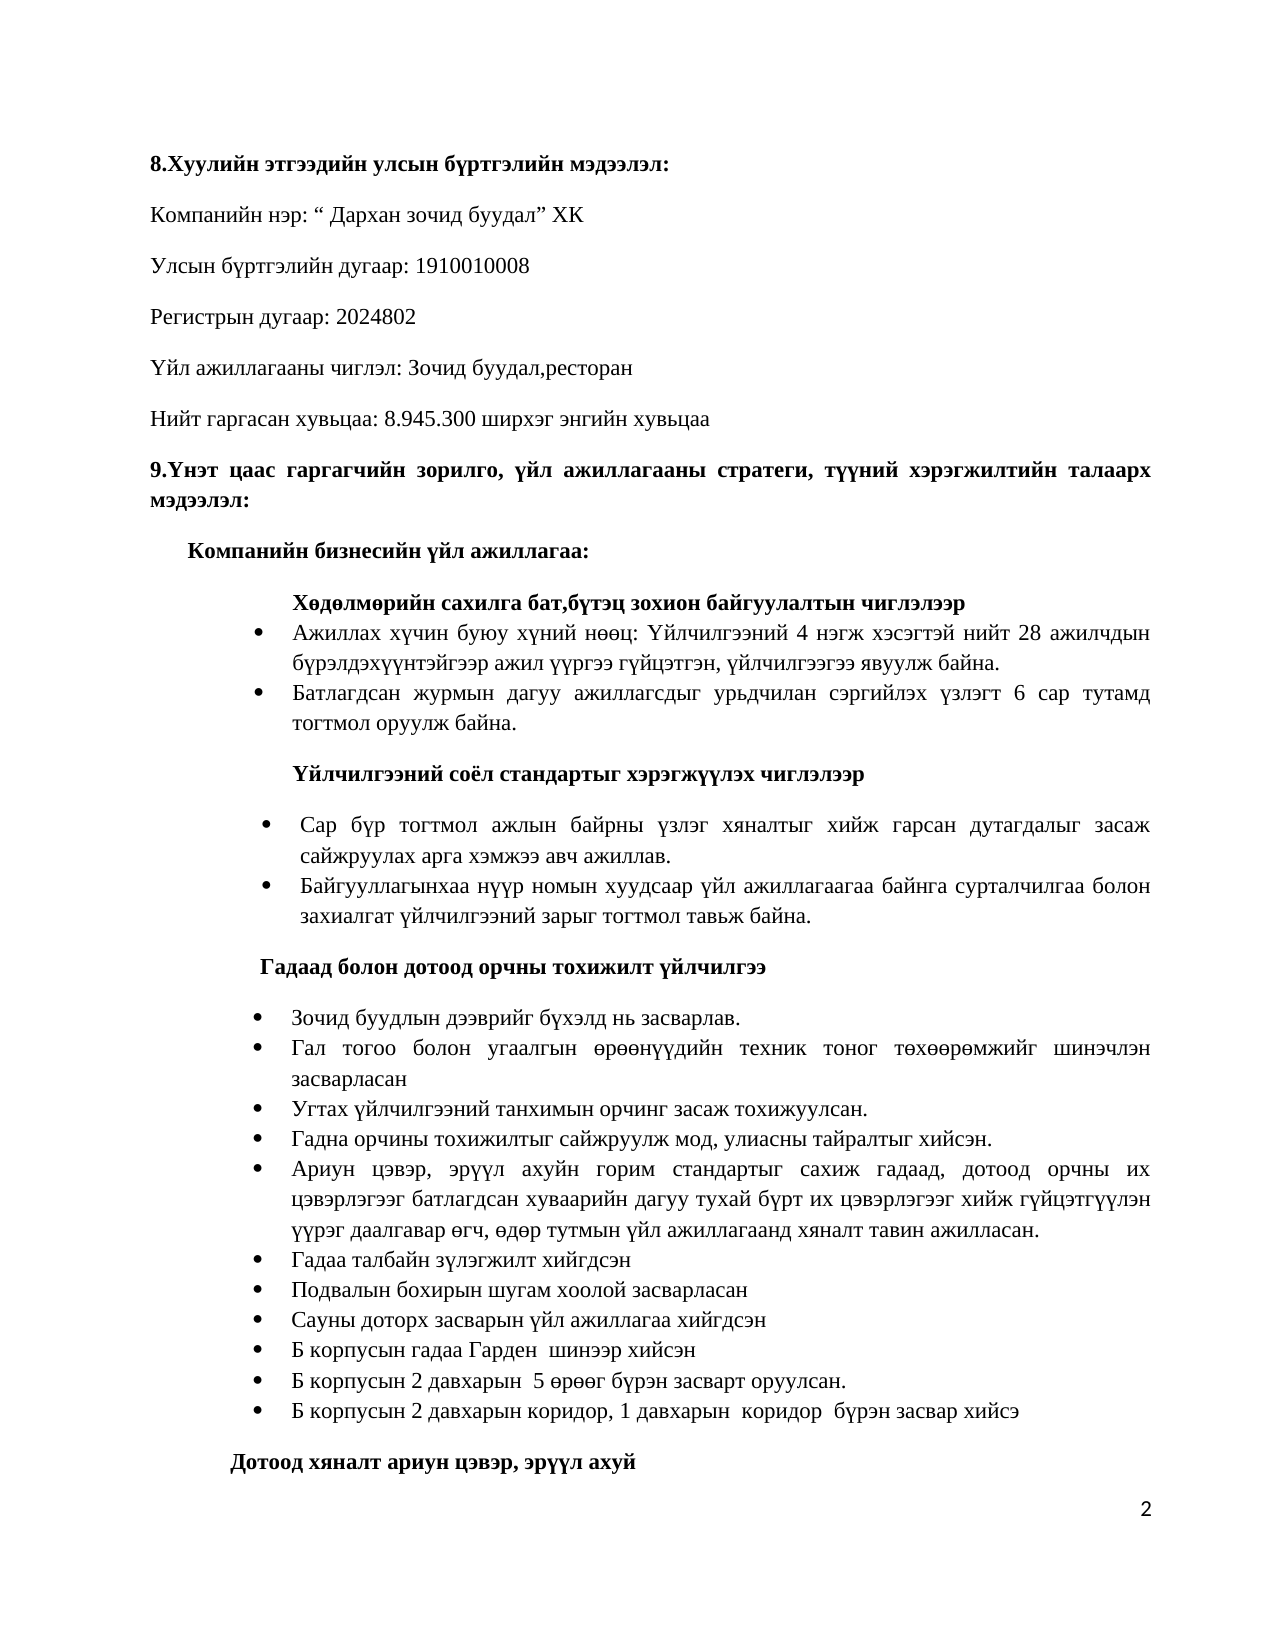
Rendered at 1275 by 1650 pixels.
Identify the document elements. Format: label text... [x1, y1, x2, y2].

text Регистрын дугаар: 2024802 [150, 303, 1152, 329]
text Дотоод хяналт ариун цэвэр, эрүүл ахуй [150, 1448, 1152, 1474]
text Үйл ажиллагааны чиглэл: Зочид буудал,ресторан [150, 354, 1152, 381]
text Үйлчилгээний соёл стандартыг хэрэгжүүлэх чиглэлээр [292, 760, 1152, 787]
list Батлагдсан журмын дагуу ажиллагсдыг урьдчилан сэргийлэх үзлэгт 6 сар тутамд тогтмол оруулж байна. [254, 679, 1152, 736]
list Сар бүр тогтмол ажлын байрны үзлэг хяналтыг хийж гарсан дутагдалыг засаж сайжруулах арга хэмжээ авч ажиллав. [262, 811, 1152, 868]
text 8.Хуулийн этгээдийн улсын бүртгэлийн мэдээлэл: [150, 150, 1152, 176]
list Байгууллагынхаа нүүр номын хуудсаар үйл ажиллагаагаа байнга сурталчилгаа болон захиалгат үйлчилгээний зарыг тогтмол тавьж байна. [262, 872, 1152, 928]
list Б корпусын гадаа Гарден шинээр хийсэн [253, 1336, 1152, 1363]
list Б корпусын 2 давхарын коридор, 1 давхарын коридор бүрэн засвар хийсэ [253, 1397, 1152, 1423]
text Гадаад болон дотоод орчны тохижилт үйлчилгээ [106, 953, 1152, 979]
list Угтах үйлчилгээний танхимын орчинг засаж тохижуулсан. [253, 1095, 1152, 1121]
list Зочид буудлын дээврийг бүхэлд нь засварлав. [253, 1004, 1152, 1031]
list Б корпусын 2 давхарын 5 өрөөг бүрэн засварт оруулсан. [253, 1367, 1152, 1393]
text Компанийн нэр: “ Дархан зочид буудал” ХК [150, 201, 1152, 227]
list Гадна орчины тохижилтыг сайжруулж мод, улиасны тайралтыг хийсэн. [253, 1125, 1152, 1151]
list Гадаа талбайн зүлэгжилт хийгдсэн [253, 1246, 1152, 1272]
list Сауны доторх засварын үйл ажиллагаа хийгдсэн [253, 1306, 1152, 1333]
text Улсын бүртгэлийн дугаар: 1910010008 [150, 252, 1152, 278]
text Компанийн бизнесийн үйл ажиллагаа: [187, 537, 1152, 564]
text Нийт гаргасан хувьцаа: 8.945.300 ширхэг энгийн хувьцаа [150, 405, 1152, 432]
list Подвалын бохирын шугам хоолой засварласан [253, 1276, 1152, 1302]
list Ажиллах хүчин буюу хүний нөөц: Үйлчилгээний 4 нэгж хэсэгтэй нийт 28 ажилчдын бүрэлдэхүүнтэйгээр ажил үүргээ гүйцэтгэн, үйлчилгээгээ явуулж байна. [254, 619, 1152, 675]
text 9.Үнэт цаас гаргагчийн зорилго, үйл ажиллагааны стратеги, түүний хэрэгжилтийн талаарх мэдээлэл: [150, 456, 1152, 513]
list Ариун цэвэр, эрүүл ахуйн горим стандартыг сахиж гадаад, дотоод орчны их цэвэрлэгээг батлагдсан хуваарийн дагуу тухай бүрт их цэвэрлэгээг хийж гүйцэтгүүлэн үүрэг даалгавар өгч, өдөр тутмын үйл ажиллагаанд хяналт тавин ажилласан. [253, 1155, 1152, 1242]
list Хөдөлмөрийн сахилга бат,бүтэц зохион байгуулалтын чиглэлээр [292, 588, 1152, 615]
list Гал тогоо болон угаалгын өрөөнүүдийн техник тоног төхөөрөмжийг шинэчлэн засварласан [253, 1034, 1152, 1091]
